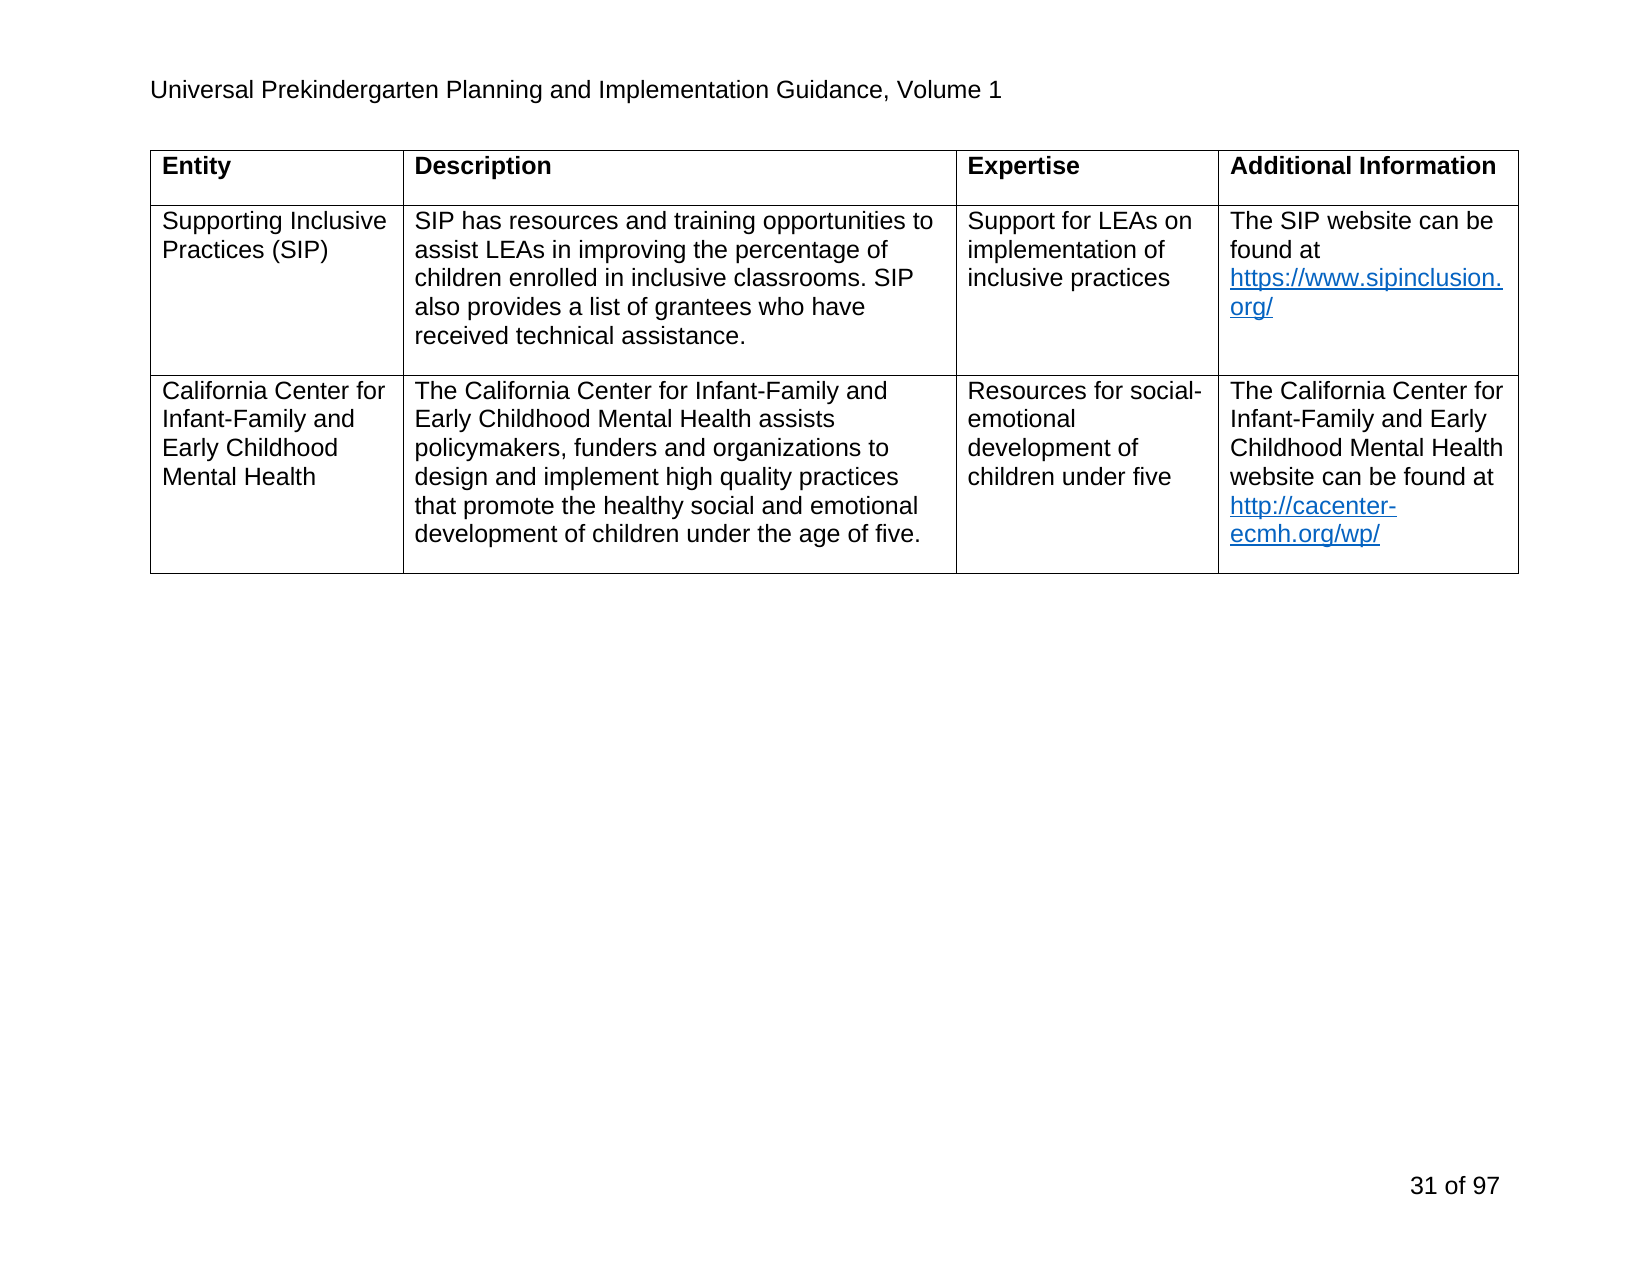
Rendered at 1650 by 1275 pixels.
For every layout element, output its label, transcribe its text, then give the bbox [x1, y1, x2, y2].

table_cell The California Center for Infant-Family and Early Childhood Mental Health website can be found at http://cacenter-ecmh.org/wp/ [1219, 376, 1518, 573]
table_cell California Center for Infant-Family and Early Childhood Mental Health [151, 376, 403, 573]
table_header Additional Information [1219, 151, 1518, 205]
table_cell The SIP website can be found at https://www.sipinclusion.org/ [1219, 206, 1518, 374]
table_cell Supporting Inclusive Practices (SIP) [151, 206, 403, 374]
table_header Description [404, 151, 956, 205]
table_header Expertise [957, 151, 1218, 205]
table_cell Support for LEAs on implementation of inclusive practices [957, 206, 1218, 374]
table_cell The California Center for Infant-Family and Early Childhood Mental Health assists policymakers, funders and organizations to design and implement high quality practices that promote the healthy social and emotional development of children under the age of five. [404, 376, 956, 573]
table_cell Resources for social-emotional development of children under five [957, 376, 1218, 573]
table_cell SIP has resources and training opportunities to assist LEAs in improving the percentage of children enrolled in inclusive classrooms. SIP also provides a list of grantees who have received technical assistance. [404, 206, 956, 374]
table_header Entity [151, 151, 403, 205]
